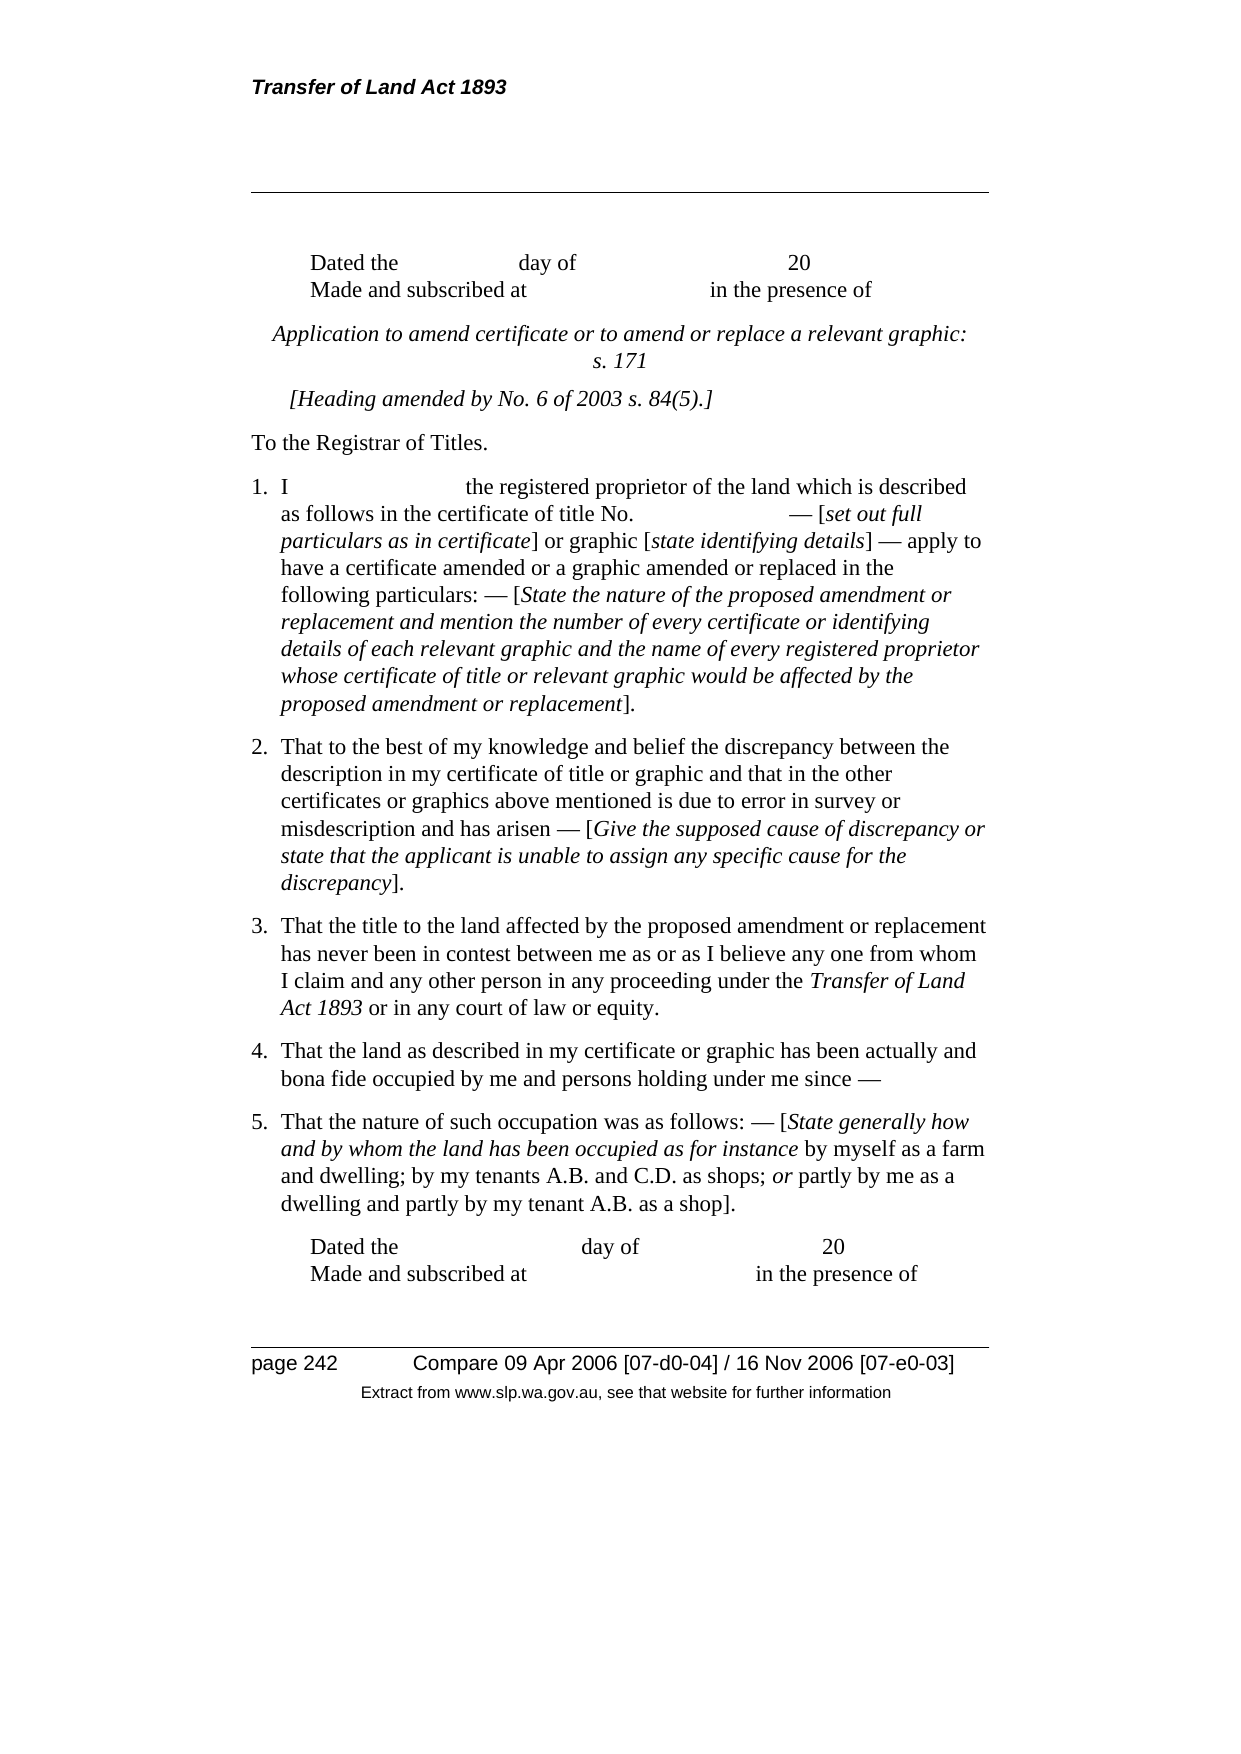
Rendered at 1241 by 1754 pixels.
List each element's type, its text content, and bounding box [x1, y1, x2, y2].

text 5. That the nature of such occupation was as follows: — [State generally how and by whom the land has been occupied as for instance by myself as a farm and dwelling; by my tenants A.B. and C.D. as shops; or partly by me as a dwelling and partly by my tenant A.B. as a shop]. [251, 1108, 989, 1216]
text 1. I the registered proprietor of the land which is described as follows in the certificate of title No. — [set out full particulars as in certificate] or graphic [state identifying details] — apply to have a certificate amended or a graphic amended or replaced in the following particulars: — [State the nature of the proposed amendment or replacement and mention the number of every certificate or identifying details of each relevant graphic and the name of every registered proprietor whose certificate of title or relevant graphic would be affected by the proposed amendment or replacement]. [251, 472, 989, 716]
text Dated the day of 20 Made and subscribed at in the presence of [310, 1233, 989, 1287]
text Application to amend certificate or to amend or replace a relevant graphic: s. 171 [251, 319, 989, 373]
text 2. That to the best of my knowledge and belief the discrepancy between the description in my certificate of title or graphic and that in the other certificates or graphics above mentioned is due to error in survey or misdescription and has arisen — [Give the supposed cause of discrepancy or state that the applicant is unable to assign any specific cause for the discrepancy]. [251, 733, 989, 895]
subtitle [Heading amended by No. 6 of 2003 s. 84(5).] [251, 386, 989, 412]
text 4. That the land as described in my certificate or graphic has been actually and bona fide occupied by me and persons holding under me since — [251, 1037, 989, 1091]
text 3. That the title to the land affected by the proposed amendment or replacement has never been in contest between me as or as I believe any one from whom I claim and any other person in any proceeding under the Transfer of Land Act 1893 or in any court of law or equity. [251, 912, 989, 1020]
text To the Registrar of Titles. [251, 428, 989, 456]
text Dated the day of 20 Made and subscribed at in the presence of [310, 248, 989, 302]
